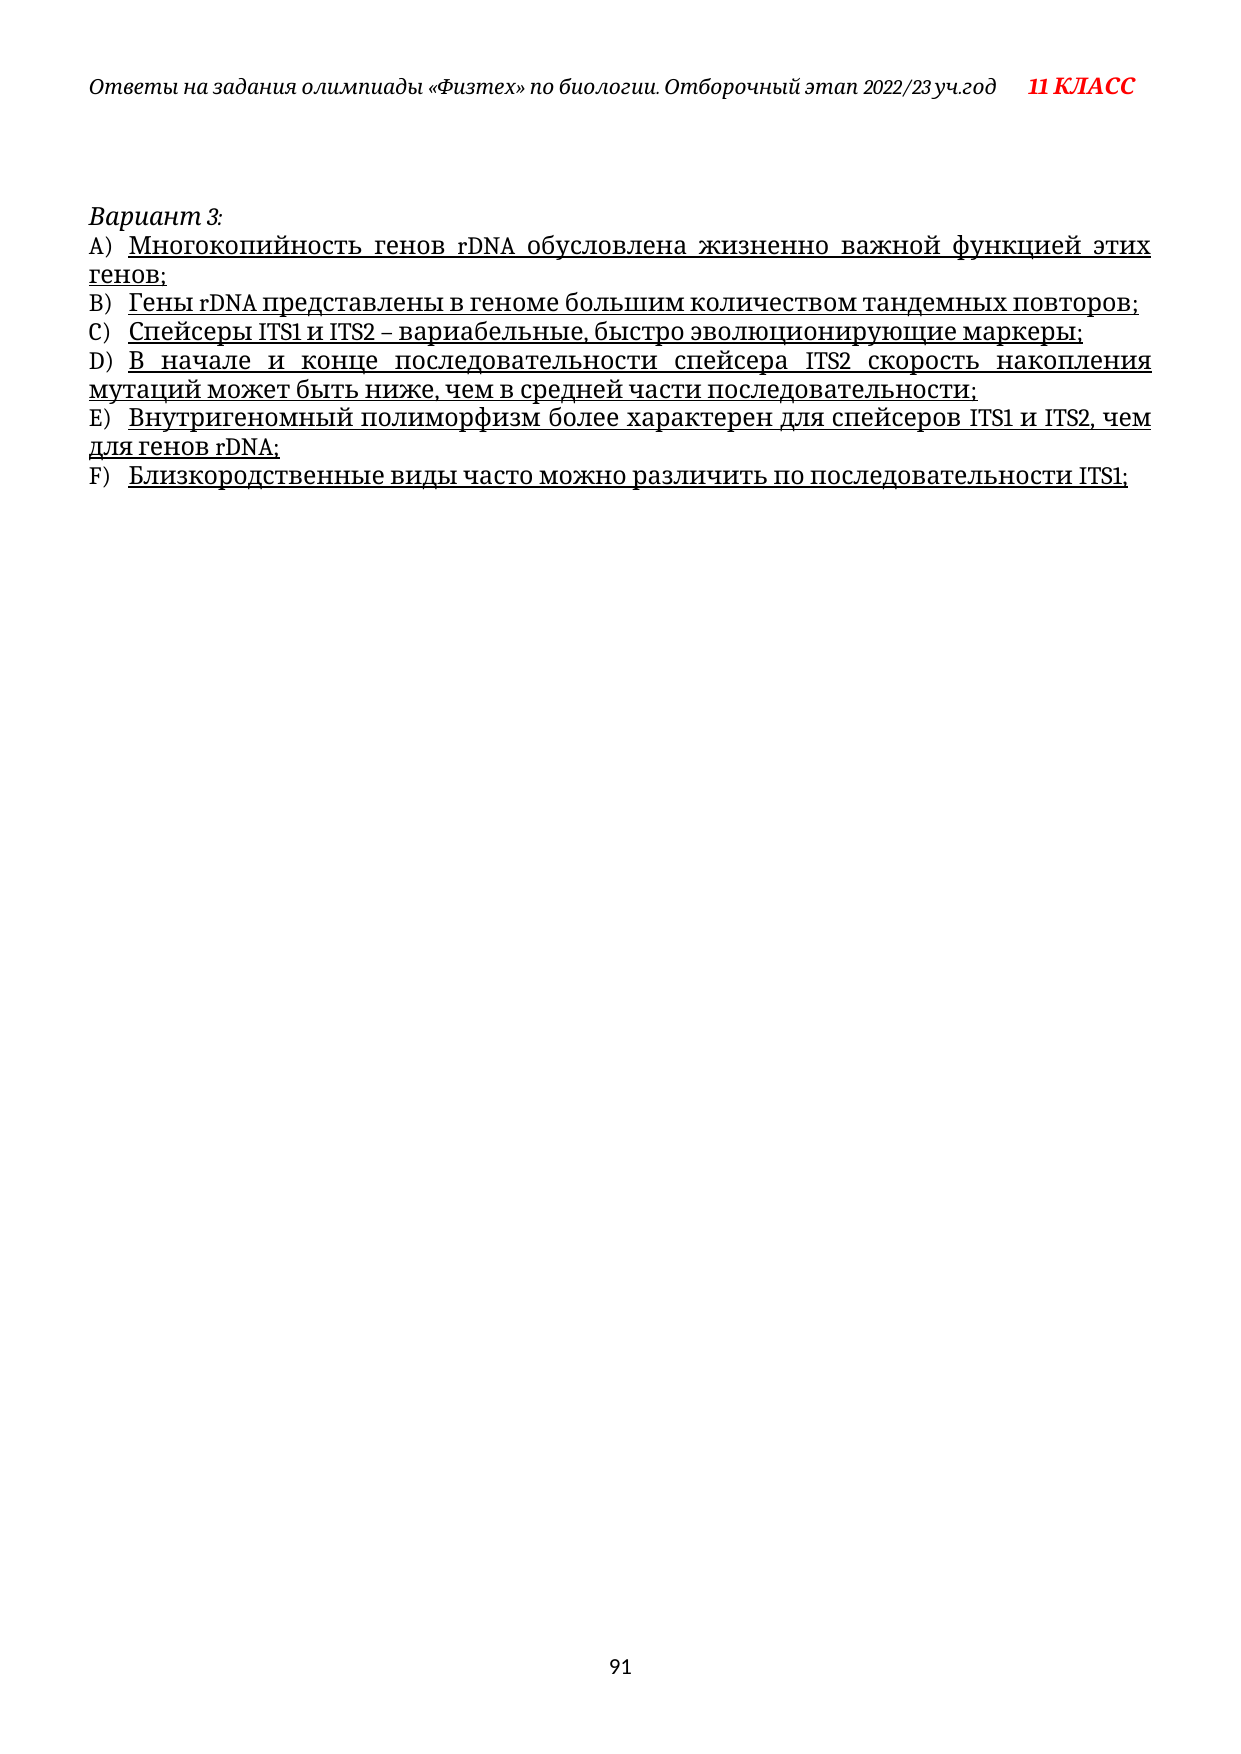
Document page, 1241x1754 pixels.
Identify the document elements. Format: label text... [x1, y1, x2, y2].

list Гены rDNA представлены в геноме большим количеством тандемных повторов; [89, 289, 1152, 318]
list Спейсеры ITS1 и ITS2 – вариабельные, быстро эволюционирующие маркеры; [89, 318, 1152, 347]
list Близкородственные виды часто можно различить по последовательности ITS1; [89, 462, 1152, 491]
list Многокопийность генов rDNA обусловлена жизненно важной функцией этих генов; [89, 232, 1152, 289]
list В начале и конце последовательности спейсера ITS2 скорость накопления мутаций может быть ниже, чем в средней части последовательности; [89, 347, 1152, 404]
list Внутригеномный полиморфизм более характерен для спейсеров ITS1 и ITS2, чем для генов rDNA; [89, 404, 1152, 462]
text Вариант 3: [89, 203, 1152, 232]
